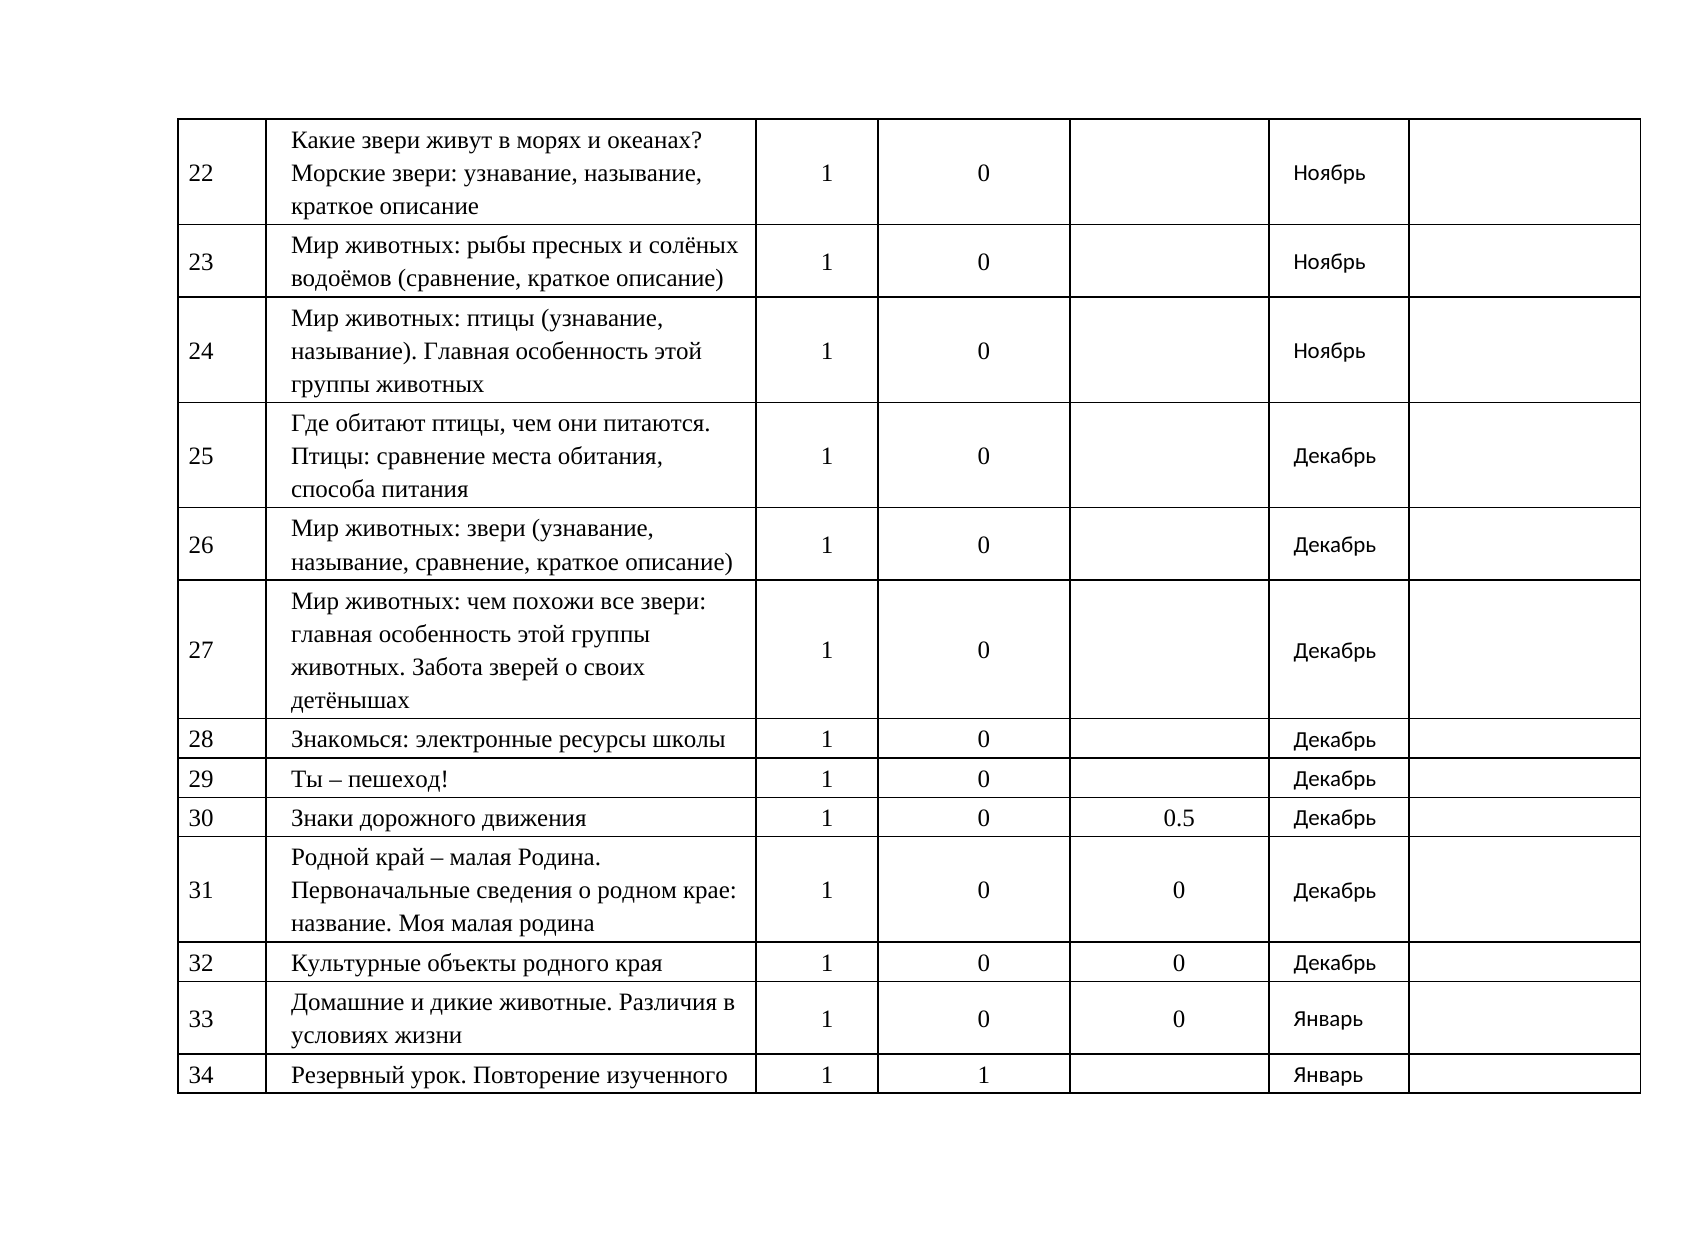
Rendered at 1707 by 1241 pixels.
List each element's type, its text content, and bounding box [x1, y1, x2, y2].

table_cell 32 [179, 943, 265, 981]
table_cell [1410, 508, 1640, 579]
table_cell 1 [757, 1055, 877, 1092]
table_cell Мир животных: звери (узнавание, называние, сравнение, краткое описание) [267, 508, 755, 579]
table_cell [1071, 581, 1268, 718]
table_cell 23 [179, 225, 265, 296]
table_cell Мир животных: рыбы пресных и солёных водоёмов (сравнение, краткое описание) [267, 225, 755, 296]
table_cell 0 [879, 798, 1069, 836]
table_cell [1071, 719, 1268, 757]
table_cell 27 [179, 581, 265, 718]
table_cell [1071, 759, 1268, 796]
table_cell [1071, 403, 1268, 507]
table_cell 24 [179, 298, 265, 401]
table_cell 34 [179, 1055, 265, 1092]
table_cell 0 [879, 298, 1069, 401]
table_cell [1410, 982, 1640, 1053]
table_cell 28 [179, 719, 265, 757]
table_cell Ноябрь [1270, 120, 1408, 223]
table_cell 0 [1071, 943, 1268, 981]
table_cell 0 [879, 225, 1069, 296]
table_cell Декабрь [1270, 403, 1408, 507]
table_cell 1 [757, 798, 877, 836]
table_cell 1 [879, 1055, 1069, 1092]
table_cell [1071, 225, 1268, 296]
table_cell 0 [879, 719, 1069, 757]
table_cell Январь [1270, 982, 1408, 1053]
table_cell 26 [179, 508, 265, 579]
table_cell [1410, 1055, 1640, 1092]
table_cell 22 [179, 120, 265, 223]
table_cell 0 [879, 120, 1069, 223]
table_cell Декабрь [1270, 759, 1408, 796]
table_cell [1410, 120, 1640, 223]
table_cell 0 [879, 837, 1069, 941]
table_cell 29 [179, 759, 265, 796]
table_cell 30 [179, 798, 265, 836]
table_cell 31 [179, 837, 265, 941]
table_cell [1410, 759, 1640, 796]
table_cell 1 [757, 719, 877, 757]
table_cell [1071, 1055, 1268, 1092]
table_cell Мир животных: птицы (узнавание, называние). Главная особенность этой группы животных [267, 298, 755, 401]
table_cell 1 [757, 759, 877, 796]
table_cell [1071, 298, 1268, 401]
table_cell Ноябрь [1270, 225, 1408, 296]
table_cell 1 [757, 581, 877, 718]
table_cell 0 [879, 508, 1069, 579]
table_cell 0 [879, 943, 1069, 981]
table_cell 1 [757, 120, 877, 223]
table_cell Культурные объекты родного края [267, 943, 755, 981]
table_cell [1410, 837, 1640, 941]
table_cell 0 [879, 403, 1069, 507]
table_cell Какие звери живут в морях и океанах? Морские звери: узнавание, называние, краткое описание [267, 120, 755, 223]
table_cell Декабрь [1270, 581, 1408, 718]
table_cell Январь [1270, 1055, 1408, 1092]
table_cell 0 [879, 581, 1069, 718]
table_cell Декабрь [1270, 943, 1408, 981]
table_cell Мир животных: чем похожи все звери: главная особенность этой группы животных. Забота зверей о своих детёнышах [267, 581, 755, 718]
table_cell Родной край – малая Родина. Первоначальные сведения о родном крае: название. Моя малая родина [267, 837, 755, 941]
table_cell 25 [179, 403, 265, 507]
table_cell Декабрь [1270, 798, 1408, 836]
table_cell 1 [757, 837, 877, 941]
table_cell Знакомься: электронные ресурсы школы [267, 719, 755, 757]
table_cell [1410, 943, 1640, 981]
table_cell 0.5 [1071, 798, 1268, 836]
table_cell Знаки дорожного движения [267, 798, 755, 836]
table_cell 1 [757, 403, 877, 507]
table_cell Ты – пешеход! [267, 759, 755, 796]
table_cell [1071, 120, 1268, 223]
table_cell 0 [879, 759, 1069, 796]
table_cell Декабрь [1270, 837, 1408, 941]
table_cell [1410, 719, 1640, 757]
table_cell 33 [179, 982, 265, 1053]
table_cell Декабрь [1270, 508, 1408, 579]
table_cell 1 [757, 943, 877, 981]
table_cell [1410, 403, 1640, 507]
table_cell 1 [757, 982, 877, 1053]
table_cell [1410, 225, 1640, 296]
table_cell [1071, 508, 1268, 579]
table_cell Ноябрь [1270, 298, 1408, 401]
table_cell [1410, 798, 1640, 836]
table_cell 1 [757, 225, 877, 296]
table_cell 0 [1071, 982, 1268, 1053]
table_cell Декабрь [1270, 719, 1408, 757]
table_cell 0 [879, 982, 1069, 1053]
table_cell 1 [757, 298, 877, 401]
table_cell [1410, 298, 1640, 401]
table_cell 1 [757, 508, 877, 579]
table_cell 0 [1071, 837, 1268, 941]
table_cell [1410, 581, 1640, 718]
table_cell Домашние и дикие животные. Различия в условиях жизни [267, 982, 755, 1053]
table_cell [267, 1055, 755, 1092]
table_cell Где обитают птицы, чем они питаются. Птицы: сравнение места обитания, способа питания [267, 403, 755, 507]
